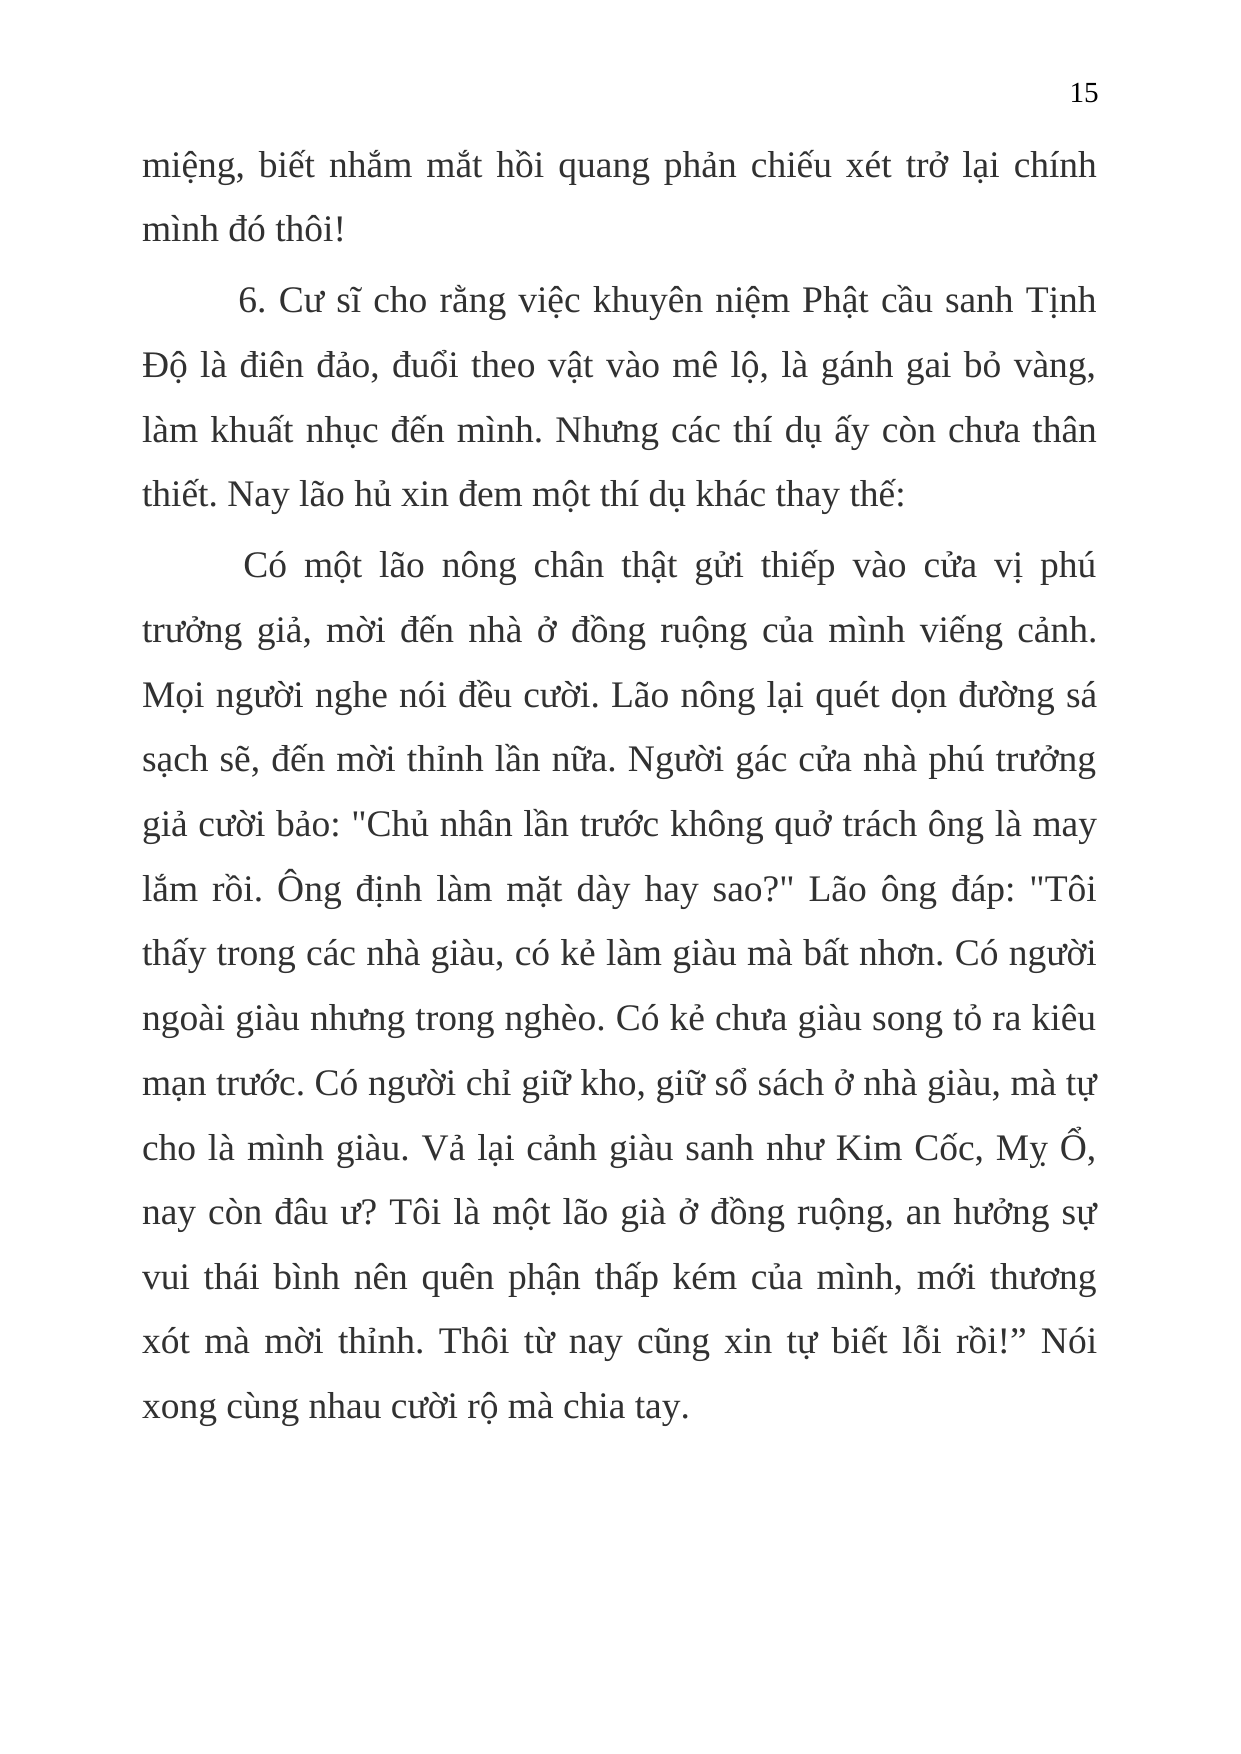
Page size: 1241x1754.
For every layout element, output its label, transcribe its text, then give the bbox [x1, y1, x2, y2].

text Có một lão nông chân thật gửi thiếp vào cửa vị phú trưởng giả, mời đến nhà ở đồng ruộng của mình viếng cảnh. Mọi người nghe nói đều cười. Lão nông lại quét dọn đường sá sạch sẽ, đến mời thỉnh lần nữa. Người gác cửa nhà phú trưởng giả cười bảo: "Chủ nhân lần trước không quở trách ông là may lắm rồi. Ông định làm mặt dày hay sao?" Lão ông đáp: "Tôi thấy trong các nhà giàu, có kẻ làm giàu mà bất nhơn. Có người ngoài giàu nhưng trong nghèo. Có kẻ chưa giàu song tỏ ra kiêu mạn trước. Có người chỉ giữ kho, giữ sổ sách ở nhà giàu, mà tự cho là mình giàu. Vả lại cảnh giàu sanh như Kim Cốc, Mỵ Ổ, nay còn đâu ư? Tôi là một lão già ở đồng ruộng, an hưởng sự vui thái bình nên quên phận thấp kém của mình, mới thương xót mà mời thỉnh. Thôi từ nay cũng xin tự biết lỗi rồi!” Nói xong cùng nhau cười rộ mà chia tay. [142, 543, 1098, 1427]
text 6. Cư sĩ cho rằng việc khuyên niệm Phật cầu sanh Tịnh Ðộ là điên đảo, đuổi theo vật vào mê lộ, là gánh gai bỏ vàng, làm khuất nhục đến mình. Nhưng các thí dụ ấy còn chưa thân thiết. Nay lão hủ xin đem một thí dụ khác thay thế: [142, 278, 1098, 515]
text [142, 142, 1098, 250]
